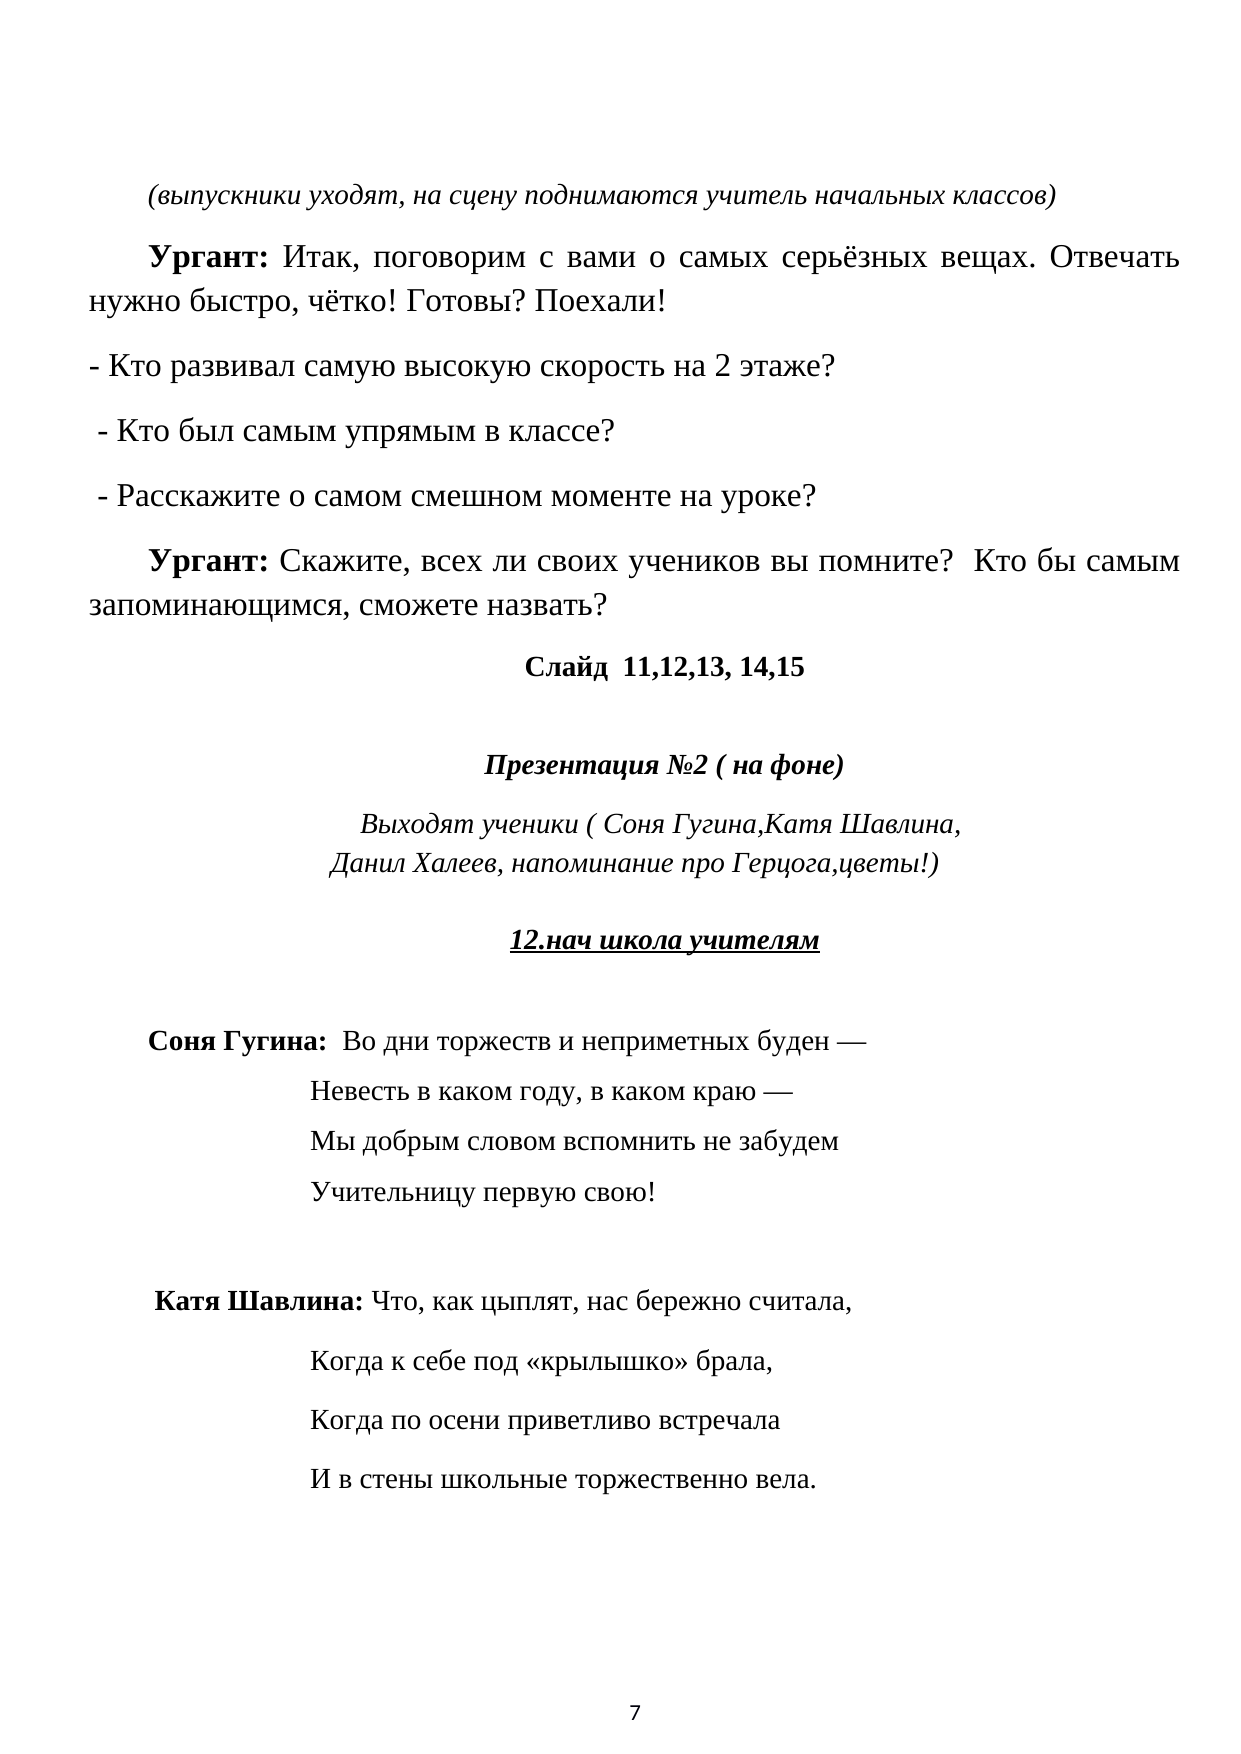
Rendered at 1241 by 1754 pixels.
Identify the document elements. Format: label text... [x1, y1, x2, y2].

text Когда по осени приветливо встречала [133, 1402, 1181, 1436]
text - Расскажите о самом смешном моменте на уроке? [89, 475, 1181, 514]
text Слайд 11,12,13, 14,15 [89, 649, 1181, 683]
text - Кто был самым упрямым в классе? [89, 410, 1181, 449]
text Катя Шавлина: Что, как цыплят, нас бережно считала, [89, 1283, 1181, 1317]
text Мы добрым словом вспомнить не забудем [236, 1123, 1181, 1157]
text Невесть в каком году, в каком краю — [236, 1073, 1181, 1107]
text (выпускники уходят, на сцену поднимаются учитель начальных классов) [89, 177, 1181, 211]
text Ургант: Скажите, всех ли своих учеников вы помните? Кто бы самым запоминающимся, сможете назвать? [89, 540, 1181, 623]
text Учительницу первую свою! [236, 1174, 1181, 1207]
text Выходят ученики ( Соня Гугина,Катя Шавлина, Данил Халеев, напоминание про Герцога,цветы!) [89, 806, 1181, 878]
text - Кто развивал самую высокую скорость на 2 этаже? [89, 346, 1181, 384]
text Ургант: Итак, поговорим с вами о самых серьёзных вещах. Отвечать нужно быстро, чётко! Готовы? Поехали! [89, 237, 1181, 319]
text И в стены школьные торжественно вела. [133, 1461, 1181, 1527]
text Когда к себе под «крылышко» брала, [133, 1343, 1181, 1376]
text Презентация №2 ( на фоне) [89, 747, 1181, 781]
text 12.нач школа учителям [89, 922, 1181, 956]
text Соня Гугина: Во дни торжеств и неприметных буден — [89, 1023, 1181, 1056]
